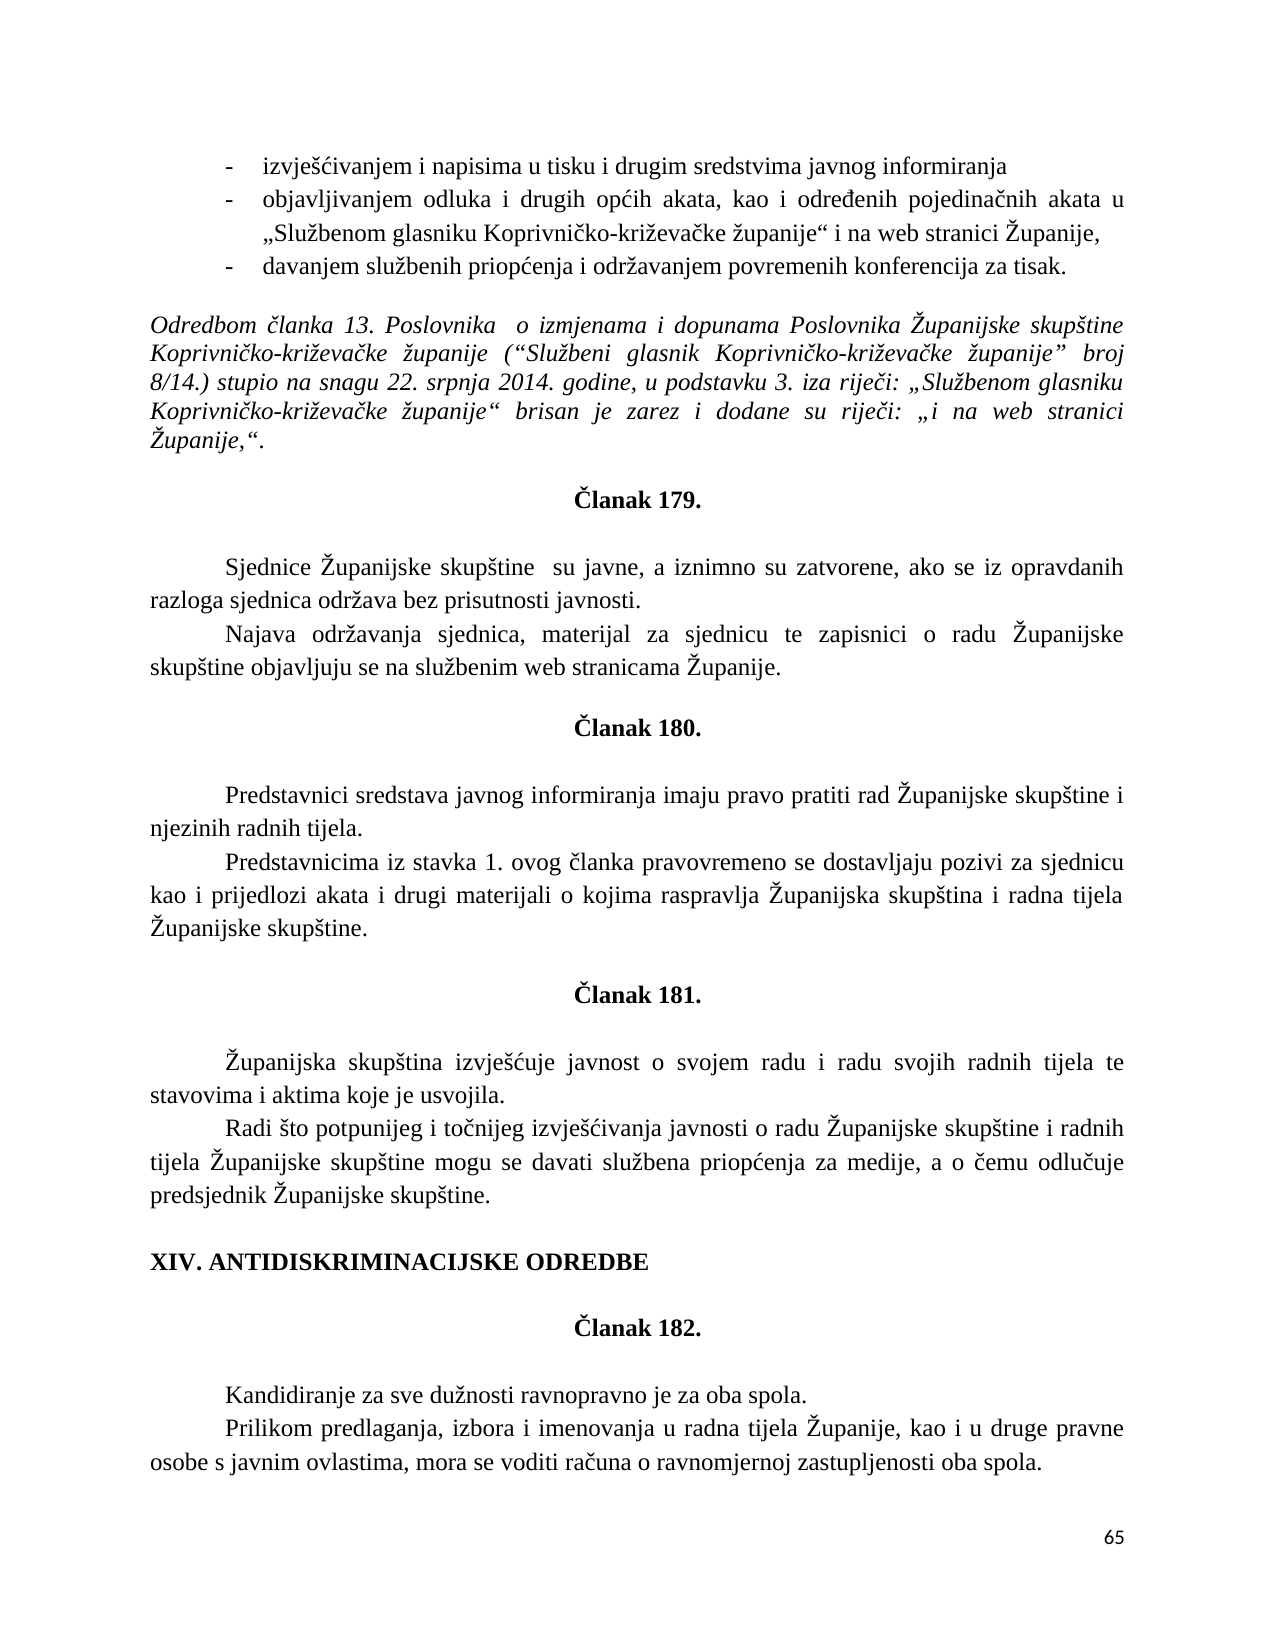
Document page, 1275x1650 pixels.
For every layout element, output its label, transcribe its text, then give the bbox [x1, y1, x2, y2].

text Radi što potpunijeg i točnijeg izvješćivanja javnosti o radu Županijske skupštine i radnih tijela Županijske skupštine mogu se davati službena priopćenja za medije, a o čemu odlučuje predsjednik Županijske skupštine. [150, 1110, 1125, 1210]
text Prilikom predlaganja, izbora i imenovanja u radna tijela Županije, kao i u druge pravne osobe s javnim ovlastima, mora se voditi računa o ravnomjernoj zastupljenosti oba spola. [150, 1410, 1125, 1477]
text Članak 179. [150, 482, 1125, 516]
list izvješćivanjem i napisima u tisku i drugim sredstvima javnog informiranja [225, 148, 1125, 181]
text Predstavnicima iz stavka 1. ovog članka pravovremeno se dostavljaju pozivi za sjednicu kao i prijedlozi akata i drugi materijali o kojima raspravlja Županijska skupština i radna tijela Županijske skupštine. [150, 843, 1125, 943]
text Članak 182. [150, 1310, 1125, 1343]
text Predstavnici sredstava javnog informiranja imaju pravo pratiti rad Županijske skupštine i njezinih radnih tijela. [150, 777, 1125, 843]
list objavljivanjem odluka i drugih općih akata, kao i određenih pojedinačnih akata u „Službenom glasniku Koprivničko-križevačke županije“ i na web stranici Županije, [225, 181, 1125, 248]
list davanjem službenih priopćenja i održavanjem povremenih konferencija za tisak. [225, 248, 1125, 281]
text Najava održavanja sjednica, materijal za sjednicu te zapisnici o radu Županijske skupštine objavljuju se na službenim web stranicama Županije. [150, 616, 1125, 682]
text Kandidiranje za sve dužnosti ravnopravno je za oba spola. [150, 1377, 1125, 1410]
text XIV. ANTIDISKRIMINACIJSKE ODREDBE [150, 1243, 1125, 1277]
text Županijska skupština izvješćuje javnost o svojem radu i radu svojih radnih tijela te stavovima i aktima koje je usvojila. [150, 1043, 1125, 1110]
text Članak 180. [150, 710, 1125, 743]
text Sjednice Županijske skupštine su javne, a iznimno su zatvorene, ako se iz opravdanih razloga sjednica održava bez prisutnosti javnosti. [150, 549, 1125, 616]
text Odredbom članka 13. Poslovnika o izmjenama i dopunama Poslovnika Županijske skupštine Koprivničko-križevačke županije (“Službeni glasnik Koprivničko-križevačke županije” broj 8/14.) stupio na snagu 22. srpnja 2014. godine, u podstavku 3. iza riječi: „Službenom glasniku Koprivničko-križevačke županije“ brisan je zarez i dodane su riječi: „i na web stranici Županije,“. [150, 310, 1125, 453]
text Članak 181. [150, 977, 1125, 1010]
